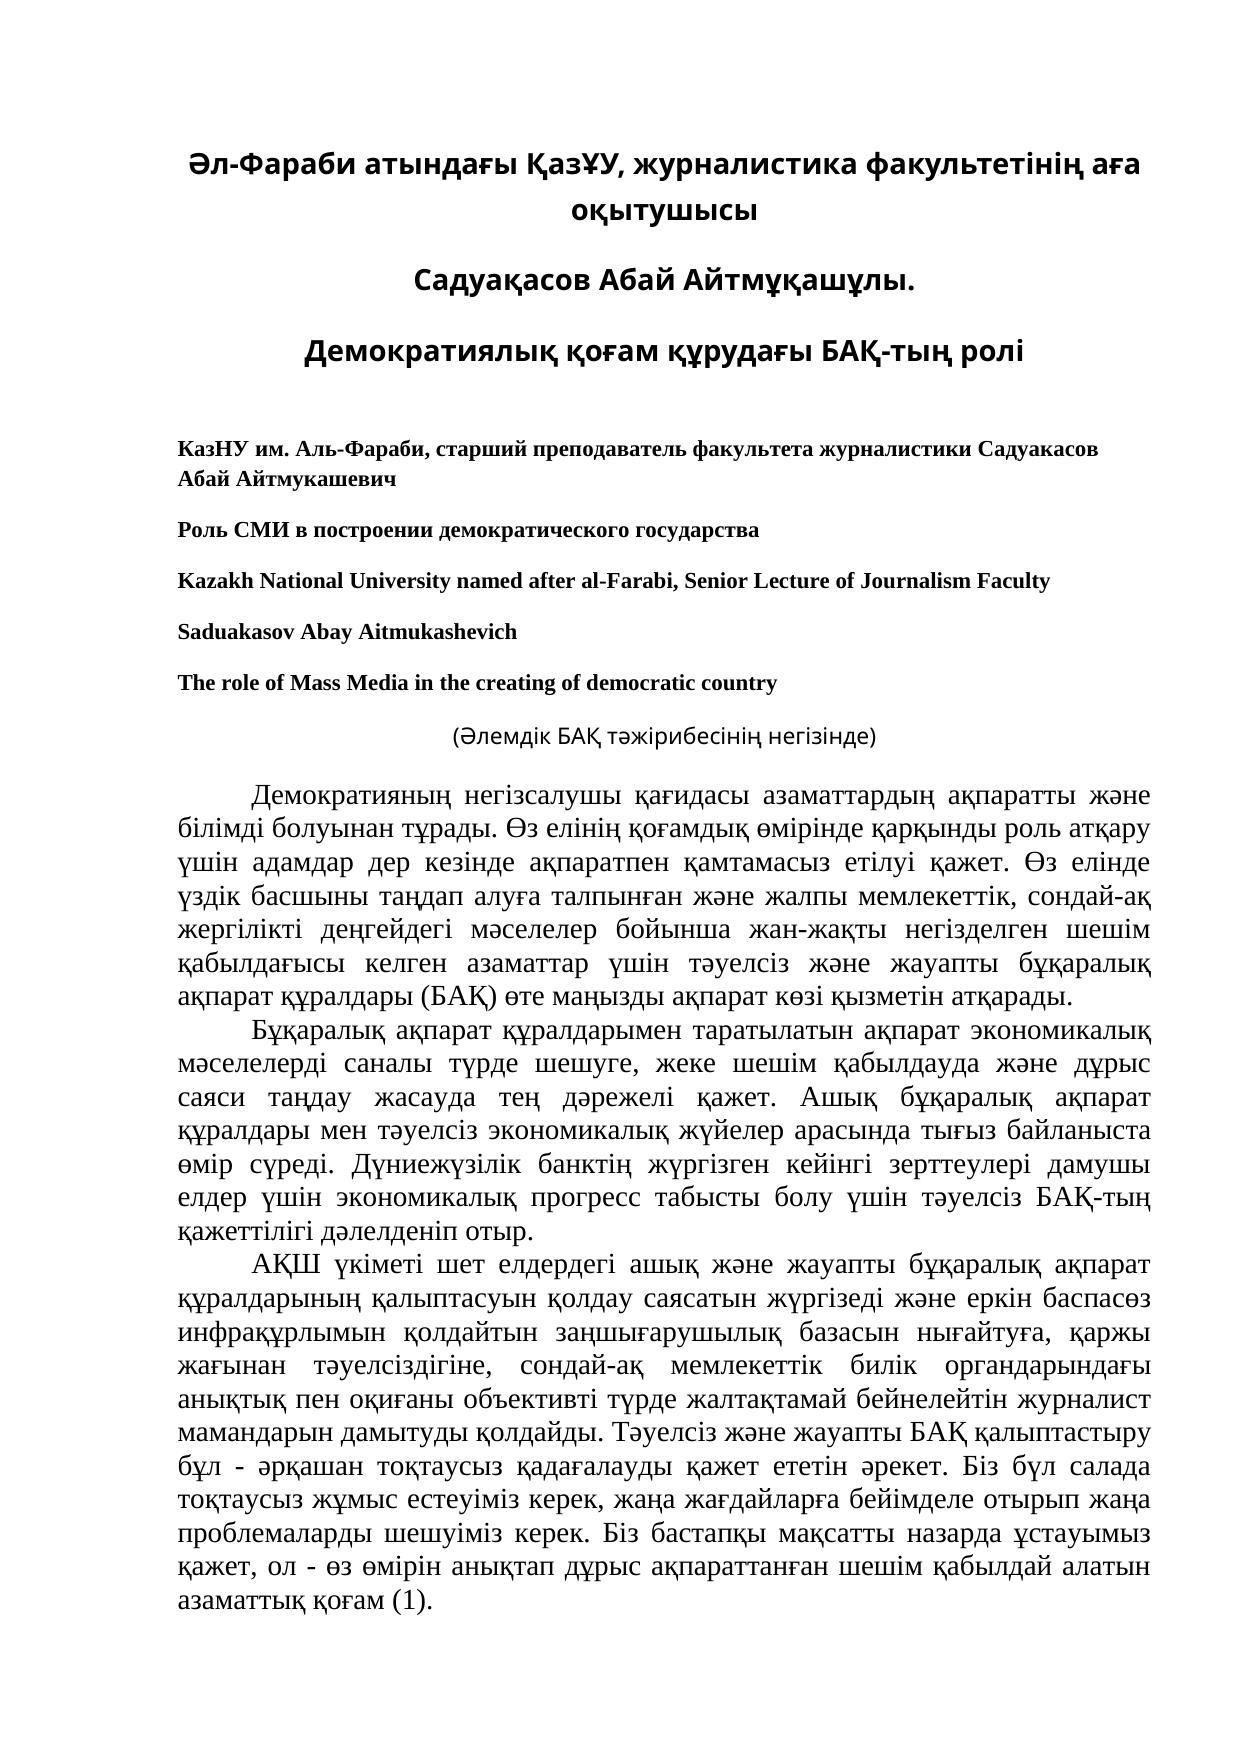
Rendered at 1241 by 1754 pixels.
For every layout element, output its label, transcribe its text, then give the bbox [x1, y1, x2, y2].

text АҚШ үкіметі шет елдердегі ашық және жауапты бұқаралық ақпарат құралдарының қалыптасуын қолдау саясатын жүргізеді және еркін баспасөз инфрақұрлымын қолдайтын заңшығарушылық базасын нығайтуға, қаржы жағынан тәуелсіздігіне, сондай-ақ мемлекеттік билік органдарындағы анықтық пен оқиғаны объективті түрде жалтақтамай бейнелейтін журналист мамандарын дамытуды қолдайды. Тәуелсіз және жауапты БАҚ қалыптастыру бұл - әрқашан тоқтаусыз қадағалауды қажет ететін әрекет. Біз бүл салада тоқтаусыз жұмыс естеуіміз керек, жаңа жағдайларға бейімделе отырып жаңа проблемаларды шешуіміз керек. Біз бастапқы мақсатты назарда ұстауымыз қажет, ол - өз өмірін анықтап дұрыс ақпараттанған шешім қабылдай алатын азаматтық қоғам (1). [177, 1247, 1152, 1616]
text Kazakh National University named after al-Farabi, Senior Lecture of Journalism Faculty [177, 567, 1152, 593]
subtitle Әл-Фараби атындағы ҚазҰУ, журналистика факультетінің аға оқытушысы [177, 143, 1152, 228]
text The role of Mass Media in the creating of democratic country [177, 669, 1152, 696]
text Демократияның негізсалушы қағидасы азаматтардың ақпаратты және білімді болуынан тұрады. Өз елінің қоғамдық өмірінде қарқынды роль атқару үшін адамдар дер кезінде ақпаратпен қамтамасыз етілуі қажет. Өз елінде үздік басшыны таңдап алуға талпынған және жалпы мемлекеттік, сондай-ақ жергілікті деңгейдегі мәселелер бойынша жан-жақты негізделген шешім қабылдағысы келген азаматтар үшін тәуелсіз және жауапты бұқаралық ақпарат құралдары (БАҚ) өте маңызды ақпарат көзі қызметін атқарады. [177, 777, 1152, 1012]
text Бұқаралық ақпарат құралдарымен таратылатын ақпарат экономикалық мәселелерді саналы түрде шешуге, жеке шешім қабылдауда және дұрыс саяси таңдау жасауда тең дәрежелі қажет. Ашық бұқаралық ақпарат құралдары мен тәуелсіз экономикалық жүйелер арасында тығыз байланыста өмір сүреді. Дүниежүзілік банктің жүргізген кейінгі зерттеулері дамушы елдер үшін экономикалық прогресс табысты болу үшін тәуелсіз БАҚ-тың қажеттілігі дәлелденіп отыр. [177, 1012, 1152, 1247]
subtitle Садуақасов Абай Айтмұқашұлы. [177, 259, 1152, 299]
subtitle Демократиялық қоғам құрудағы БАҚ-тың ролі [177, 330, 1152, 370]
text Роль СМИ в построении демократического государства [177, 516, 1152, 542]
text КазНУ им. Аль-Фараби, старший преподаватель факультета журналистики Садуакасов Абай Айтмукашевич [177, 435, 1152, 491]
text (Әлемдік БАҚ тәжірибесінің негізінде) [177, 720, 1152, 752]
text Saduakasov Abay Aitmukashevich [177, 618, 1152, 644]
